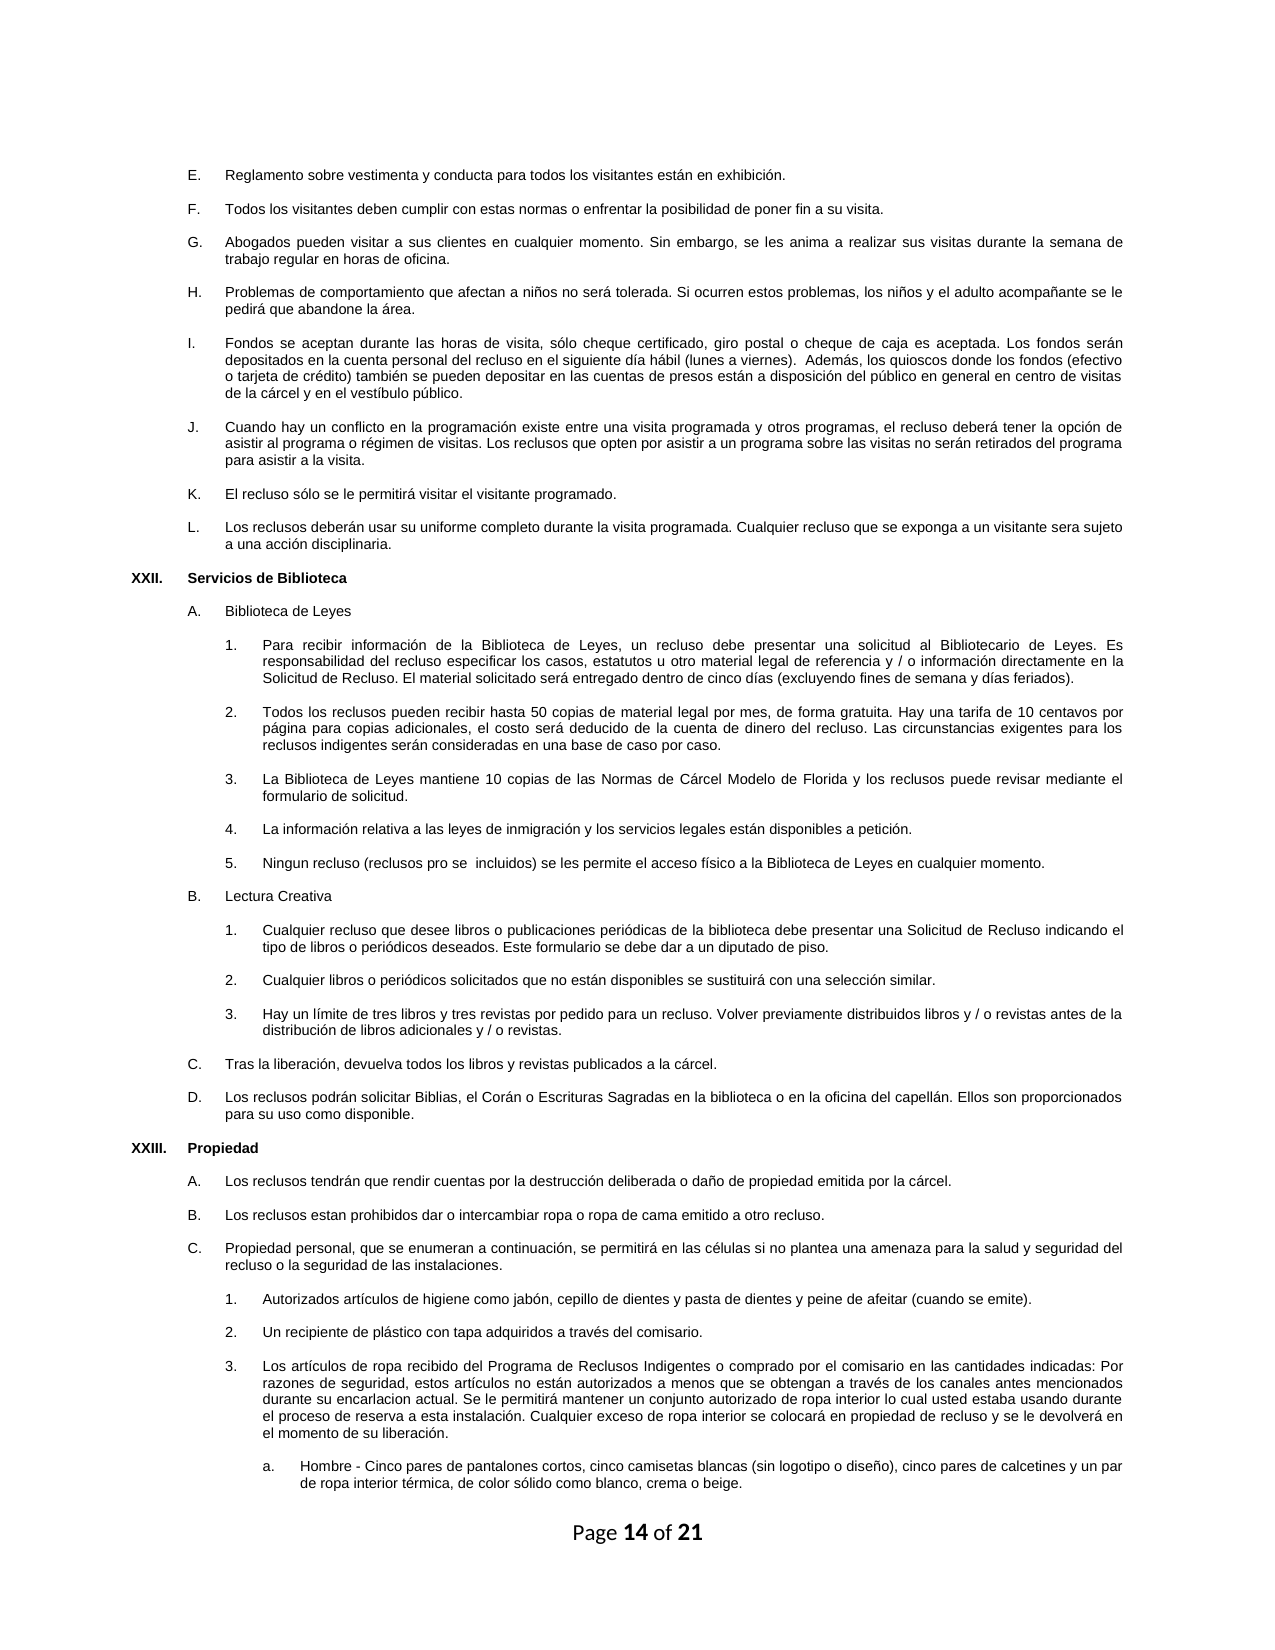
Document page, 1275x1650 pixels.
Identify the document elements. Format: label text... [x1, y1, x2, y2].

list Lectura Creativa [187, 888, 1125, 905]
list Los reclusos estan prohibidos dar o intercambiar ropa o ropa de cama emitido a otro recluso. [187, 1207, 1125, 1223]
text XXII. Servicios de Biblioteca [131, 569, 1125, 586]
list Tras la liberación, devuelva todos los libros y revistas publicados a la cárcel. [187, 1056, 1125, 1072]
list Para recibir información de la Biblioteca de Leyes, un recluso debe presentar una solicitud al Bibliotecario de Leyes. Es responsabilidad del recluso especificar los casos, estatutos u otro material legal de referencia y / o información directamente en la Solicitud de Recluso. El material solicitado será entregado dentro de cinco días (excluyendo fines de semana y días feriados). [225, 636, 1125, 687]
list Cualquier libros o periódicos solicitados que no están disponibles se sustituirá con una selección similar. [225, 972, 1125, 988]
list Cualquier recluso que desee libros o publicaciones periódicas de la biblioteca debe presentar una Solicitud de Recluso indicando el tipo de libros o periódicos deseados. Este formulario se debe dar a un diputado de piso. [225, 921, 1125, 955]
list Problemas de comportamiento que afectan a niños no será tolerada. Si ocurren estos problemas, los niños y el adulto acompañante se le pedirá que abandone la área. [187, 284, 1125, 318]
list Abogados pueden visitar a sus clientes en cualquier momento. Sin embargo, se les anima a realizar sus visitas durante la semana de trabajo regular en horas de oficina. [187, 234, 1125, 267]
list Propiedad personal, que se enumeran a continuación, se permitirá en las células si no plantea una amenaza para la salud y seguridad del recluso o la seguridad de las instalaciones. [187, 1240, 1125, 1274]
list Hay un límite de tres libros y tres revistas por pedido para un recluso. Volver previamente distribuidos libros y / o revistas antes de la distribución de libros adicionales y / o revistas. [225, 1005, 1125, 1039]
list Autorizados artículos de higiene como jabón, cepillo de dientes y pasta de dientes y peine de afeitar (cuando se emite). [225, 1290, 1125, 1307]
list Los artículos de ropa recibido del Programa de Reclusos Indigentes o comprado por el comisario en las cantidades indicadas: Por razones de seguridad, estos artículos no están autorizados a menos que se obtengan a través de los canales antes mencionados durante su encarlacion actual. Se le permitirá mantener un conjunto autorizado de ropa interior lo cual usted estaba usando durante el proceso de reserva a esta instalación. Cualquier exceso de ropa interior se colocará en propiedad de recluso y se le devolverá en el momento de su liberación. [225, 1357, 1125, 1441]
list Cuando hay un conflicto en la programación existe entre una visita programada y otros programas, el recluso deberá tener la opción de asistir al programa o régimen de visitas. Los reclusos que opten por asistir a un programa sobre las visitas no serán retirados del programa para asistir a la visita. [187, 418, 1125, 469]
list Los reclusos tendrán que rendir cuentas por la destrucción deliberada o daño de propiedad emitida por la cárcel. [187, 1173, 1125, 1190]
list Hombre - Cinco pares de pantalones cortos, cinco camisetas blancas (sin logotipo o diseño), cinco pares de calcetines y un par de ropa interior térmica, de color sólido como blanco, crema o beige. [262, 1458, 1125, 1492]
list La información relativa a las leyes de inmigración y los servicios legales están disponibles a petición. [225, 821, 1125, 838]
list Fondos se aceptan durante las horas de visita, sólo cheque certificado, giro postal o cheque de caja es aceptada. Los fondos serán depositados en la cuenta personal del recluso en el siguiente día hábil (lunes a viernes). Además, los quioscos donde los fondos (efectivo o tarjeta de crédito) también se pueden depositar en las cuentas de presos están a disposición del público en general en centro de visitas de la cárcel y en el vestíbulo público. [187, 334, 1125, 402]
list El recluso sólo se le permitirá visitar el visitante programado. [187, 485, 1125, 502]
list Todos los visitantes deben cumplir con estas normas o enfrentar la posibilidad de poner fin a su visita. [187, 200, 1125, 217]
list Un recipiente de plástico con tapa adquiridos a través del comisario. [225, 1324, 1125, 1341]
list Reglamento sobre vestimenta y conducta para todos los visitantes están en exhibición. [187, 167, 1125, 183]
text XXIII. Propiedad [131, 1139, 1125, 1156]
list Todos los reclusos pueden recibir hasta 50 copias de material legal por mes, de forma gratuita. Hay una tarifa de 10 centavos por página para copias adicionales, el costo será deducido de la cuenta de dinero del recluso. Las circunstancias exigentes para los reclusos indigentes serán consideradas en una base de caso por caso. [225, 703, 1125, 754]
list Ningun recluso (reclusos pro se incluidos) se les permite el acceso físico a la Biblioteca de Leyes en cualquier momento. [225, 854, 1125, 871]
list Los reclusos podrán solicitar Biblias, el Corán o Escrituras Sagradas en la biblioteca o en la oficina del capellán. Ellos son proporcionados para su uso como disponible. [187, 1089, 1125, 1123]
list Biblioteca de Leyes [187, 603, 1125, 619]
list Los reclusos deberán usar su uniforme completo durante la visita programada. Cualquier recluso que se exponga a un visitante sera sujeto a una acción disciplinaria. [187, 519, 1125, 552]
list La Biblioteca de Leyes mantiene 10 copias de las Normas de Cárcel Modelo de Florida y los reclusos puede revisar mediante el formulario de solicitud. [225, 771, 1125, 804]
